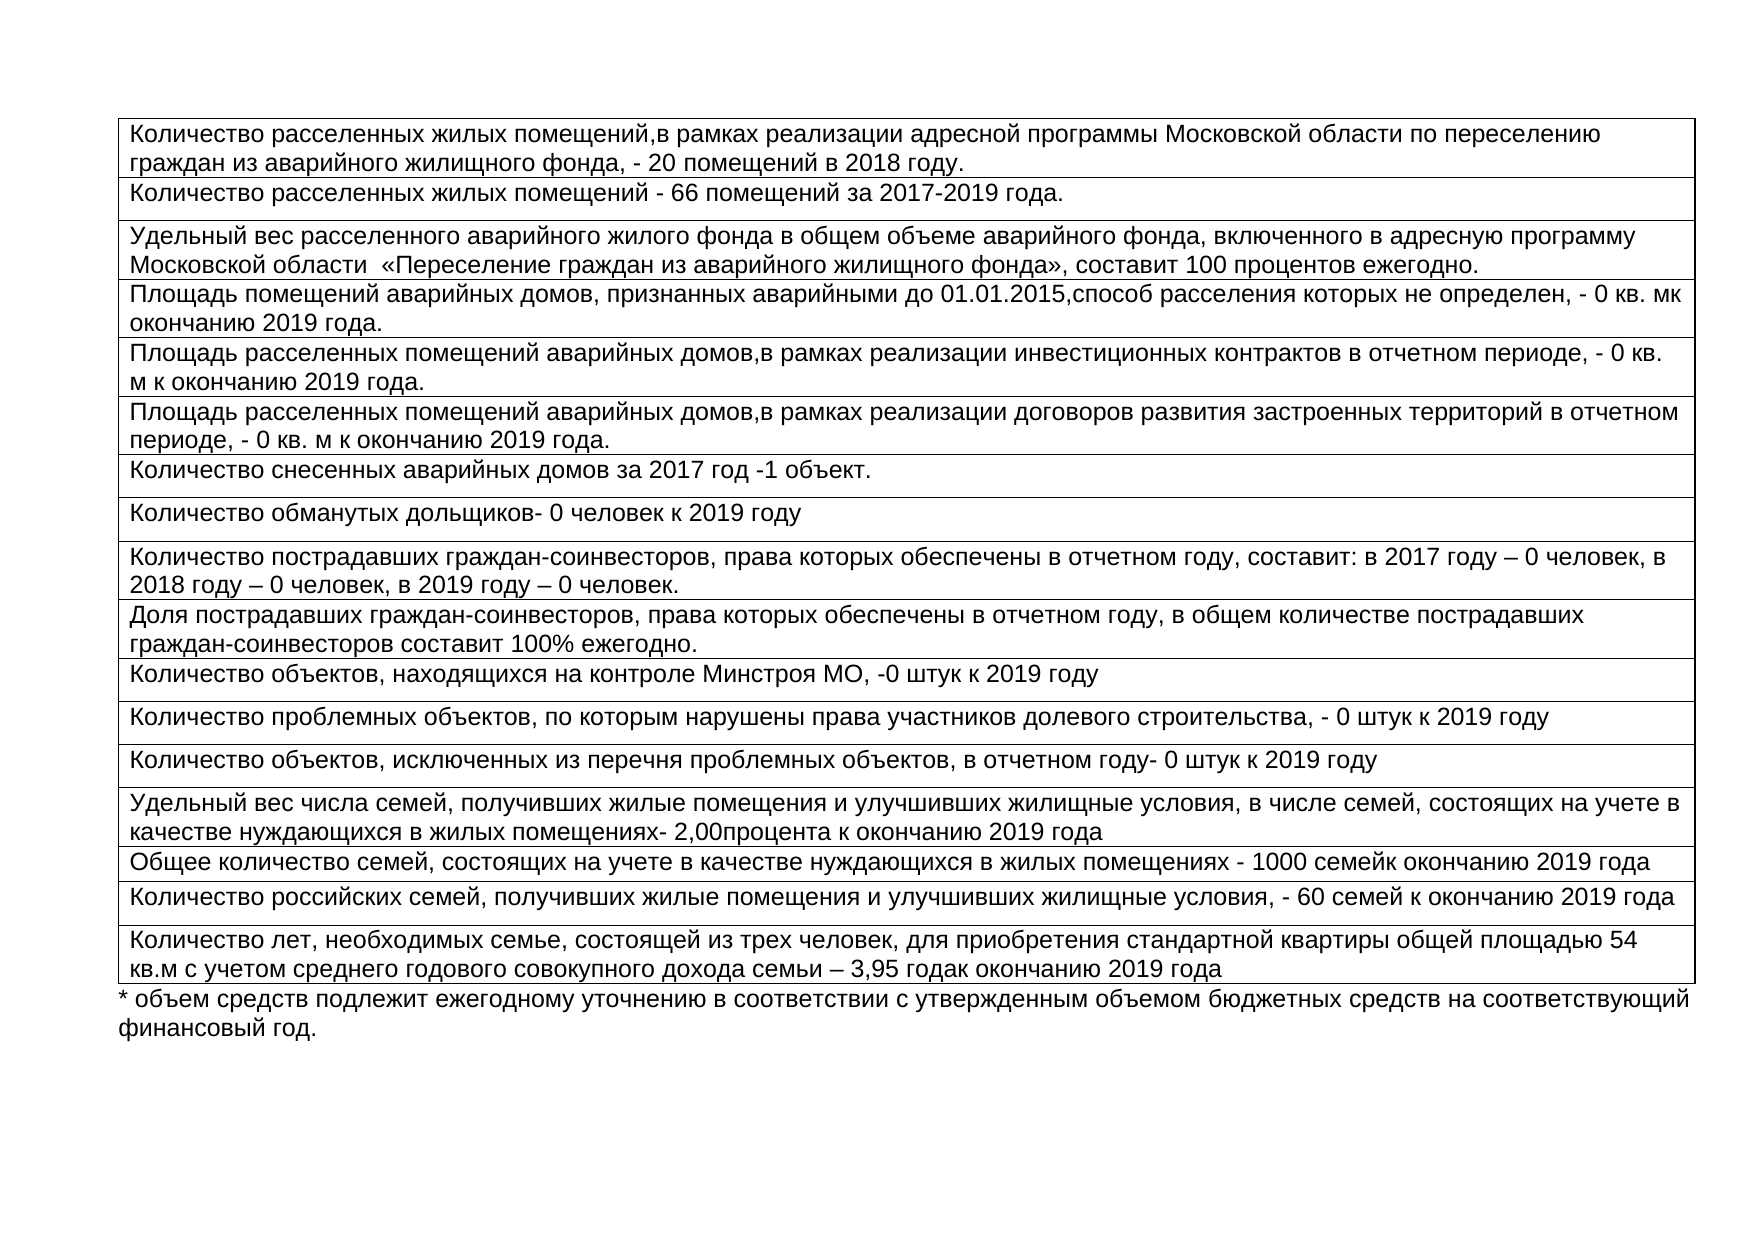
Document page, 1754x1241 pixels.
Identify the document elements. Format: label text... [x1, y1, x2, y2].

table_cell Площадь расселенных помещений аварийных домов,в рамках реализации договоров развития застроенных территорий в отчетном периоде, - 0 кв. м к окончанию 2019 года. [119, 397, 1694, 454]
table_cell Количество пострадавших граждан-соинвесторов, права которых обеспечены в отчетном году, составит: в 2017 году – 0 человек, в 2018 году – 0 человек, в 2019 году – 0 человек. [119, 542, 1694, 599]
table_cell Количество лет, необходимых семье, состоящей из трех человек, для приобретения стандартной квартиры общей площадью 54 кв.м с учетом среднего годового совокупного дохода семьи – 3,95 годак окончанию 2019 года [119, 926, 1694, 983]
table_cell Площадь помещений аварийных домов, признанных аварийными до 01.01.2015,способ расселения которых не определен, - 0 кв. мк окончанию 2019 года. [119, 280, 1694, 337]
table_cell Удельный вес расселенного аварийного жилого фонда в общем объеме аварийного фонда, включенного в адресную программу Московской области «Переселение граждан из аварийного жилищного фонда», составит 100 процентов ежегодно. [119, 221, 1694, 278]
table_cell Количество проблемных объектов, по которым нарушены права участников долевого строительства, - 0 штук к 2019 году [119, 702, 1694, 744]
table_cell Количество российских семей, получивших жилые помещения и улучшивших жилищные условия, - 60 семей к окончанию 2019 года [119, 882, 1694, 924]
table_cell Количество расселенных жилых помещений - 66 помещений за 2017-2019 года. [119, 178, 1694, 220]
table_cell Количество объектов, исключенных из перечня проблемных объектов, в отчетном году- 0 штук к 2019 году [119, 745, 1694, 787]
table_cell Общее количество семей, состоящих на учете в качестве нуждающихся в жилых помещениях - 1000 семейк окончанию 2019 года [119, 847, 1694, 881]
table_cell Доля пострадавших граждан-соинвесторов, права которых обеспечены в отчетном году, в общем количестве пострадавших граждан-соинвесторов составит 100% ежегодно. [119, 600, 1694, 658]
table_cell Площадь расселенных помещений аварийных домов,в рамках реализации инвестиционных контрактов в отчетном периоде, - 0 кв. м к окончанию 2019 года. [119, 338, 1694, 396]
table_cell Количество снесенных аварийных домов за 2017 год -1 объект. [119, 455, 1694, 497]
table_cell Количество расселенных жилых помещений,в рамках реализации адресной программы Московской области по переселению граждан из аварийного жилищного фонда, - 20 помещений в 2018 году. [119, 119, 1694, 177]
text * объем средств подлежит ежегодному уточнению в соответствии с утвержденным объемом бюджетных средств на соответствующий финансовый год. [118, 984, 1695, 1042]
table_cell Количество объектов, находящихся на контроле Минстроя МО, -0 штук к 2019 году [119, 659, 1694, 701]
table_cell Удельный вес числа семей, получивших жилые помещения и улучшивших жилищные условия, в числе семей, состоящих на учете в качестве нуждающихся в жилых помещениях- 2,00процента к окончанию 2019 года [119, 788, 1694, 846]
table_cell Количество обманутых дольщиков- 0 человек к 2019 году [119, 498, 1694, 541]
